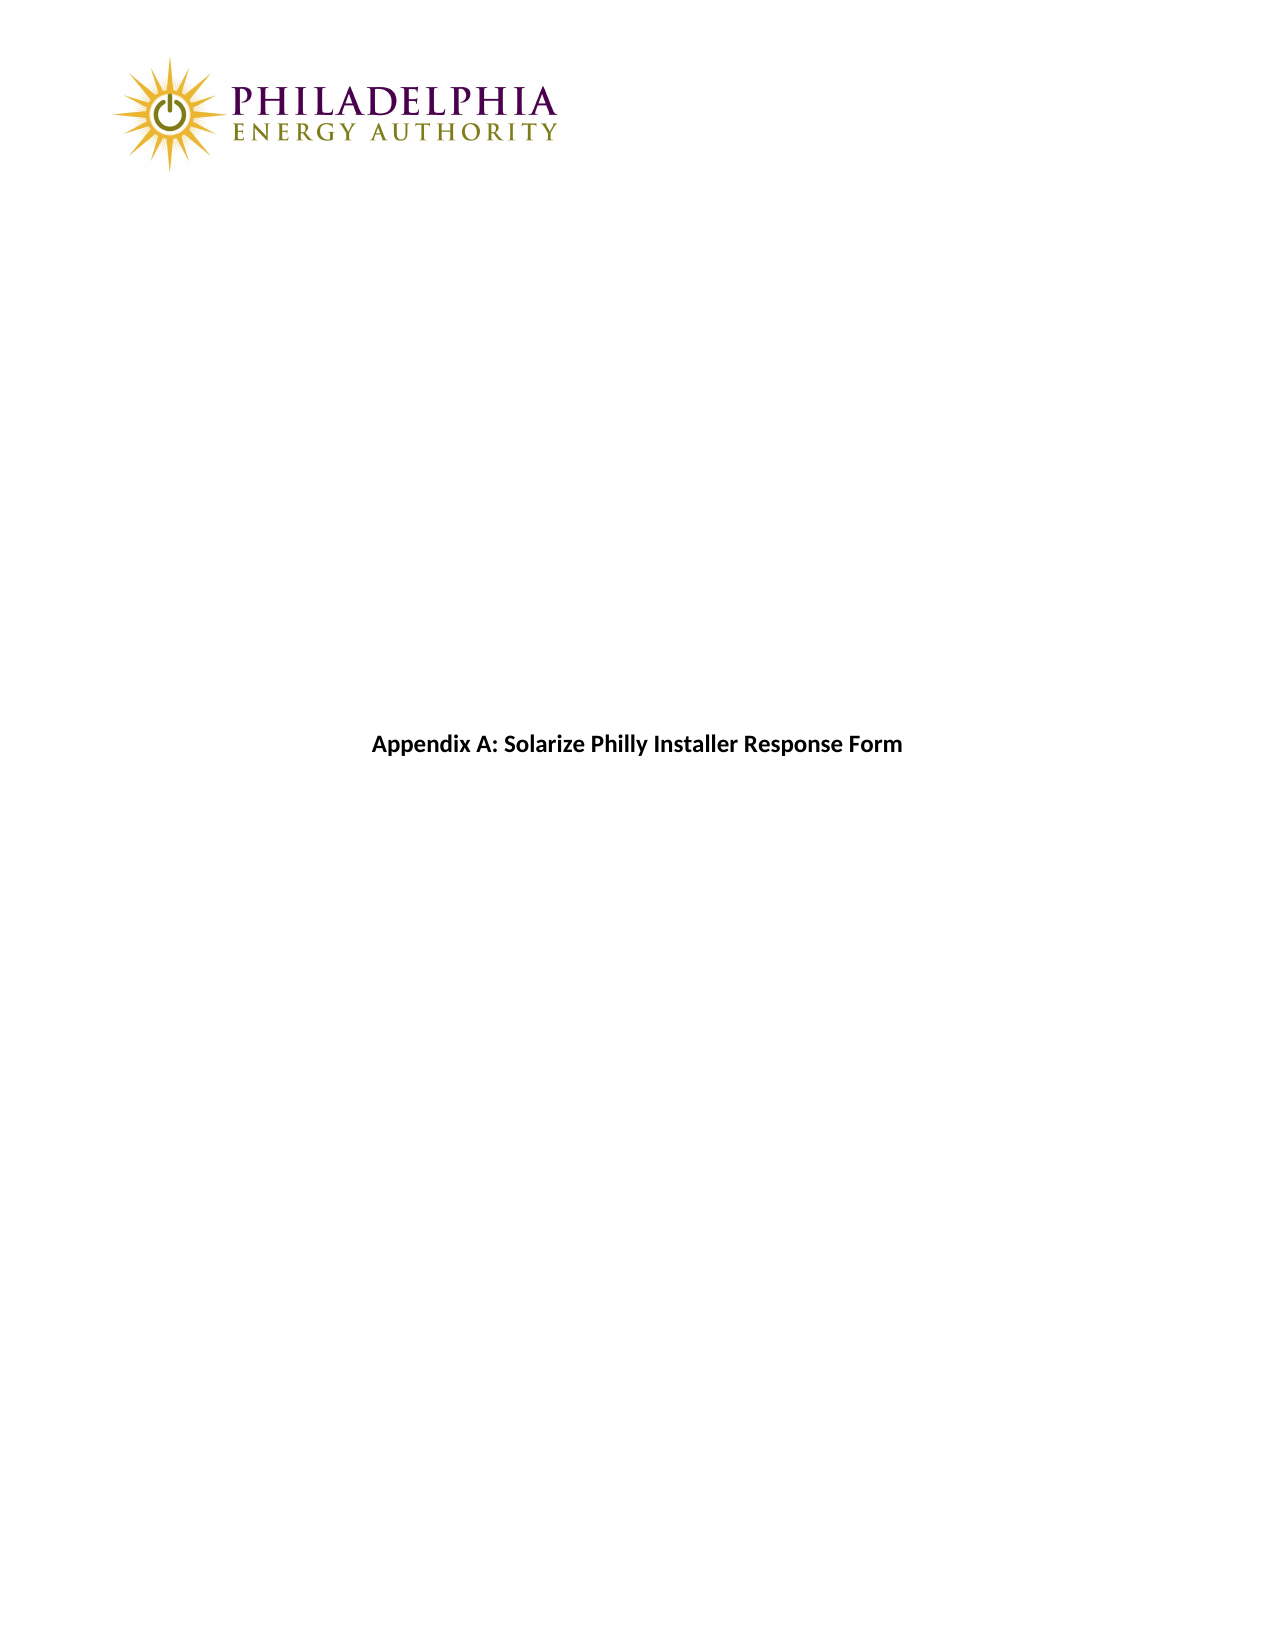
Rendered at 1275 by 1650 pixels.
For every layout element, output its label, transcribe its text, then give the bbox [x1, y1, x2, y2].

picture [112, 57, 558, 173]
subtitle Appendix A: Solarize Philly Installer Response Form [112, 728, 1162, 758]
